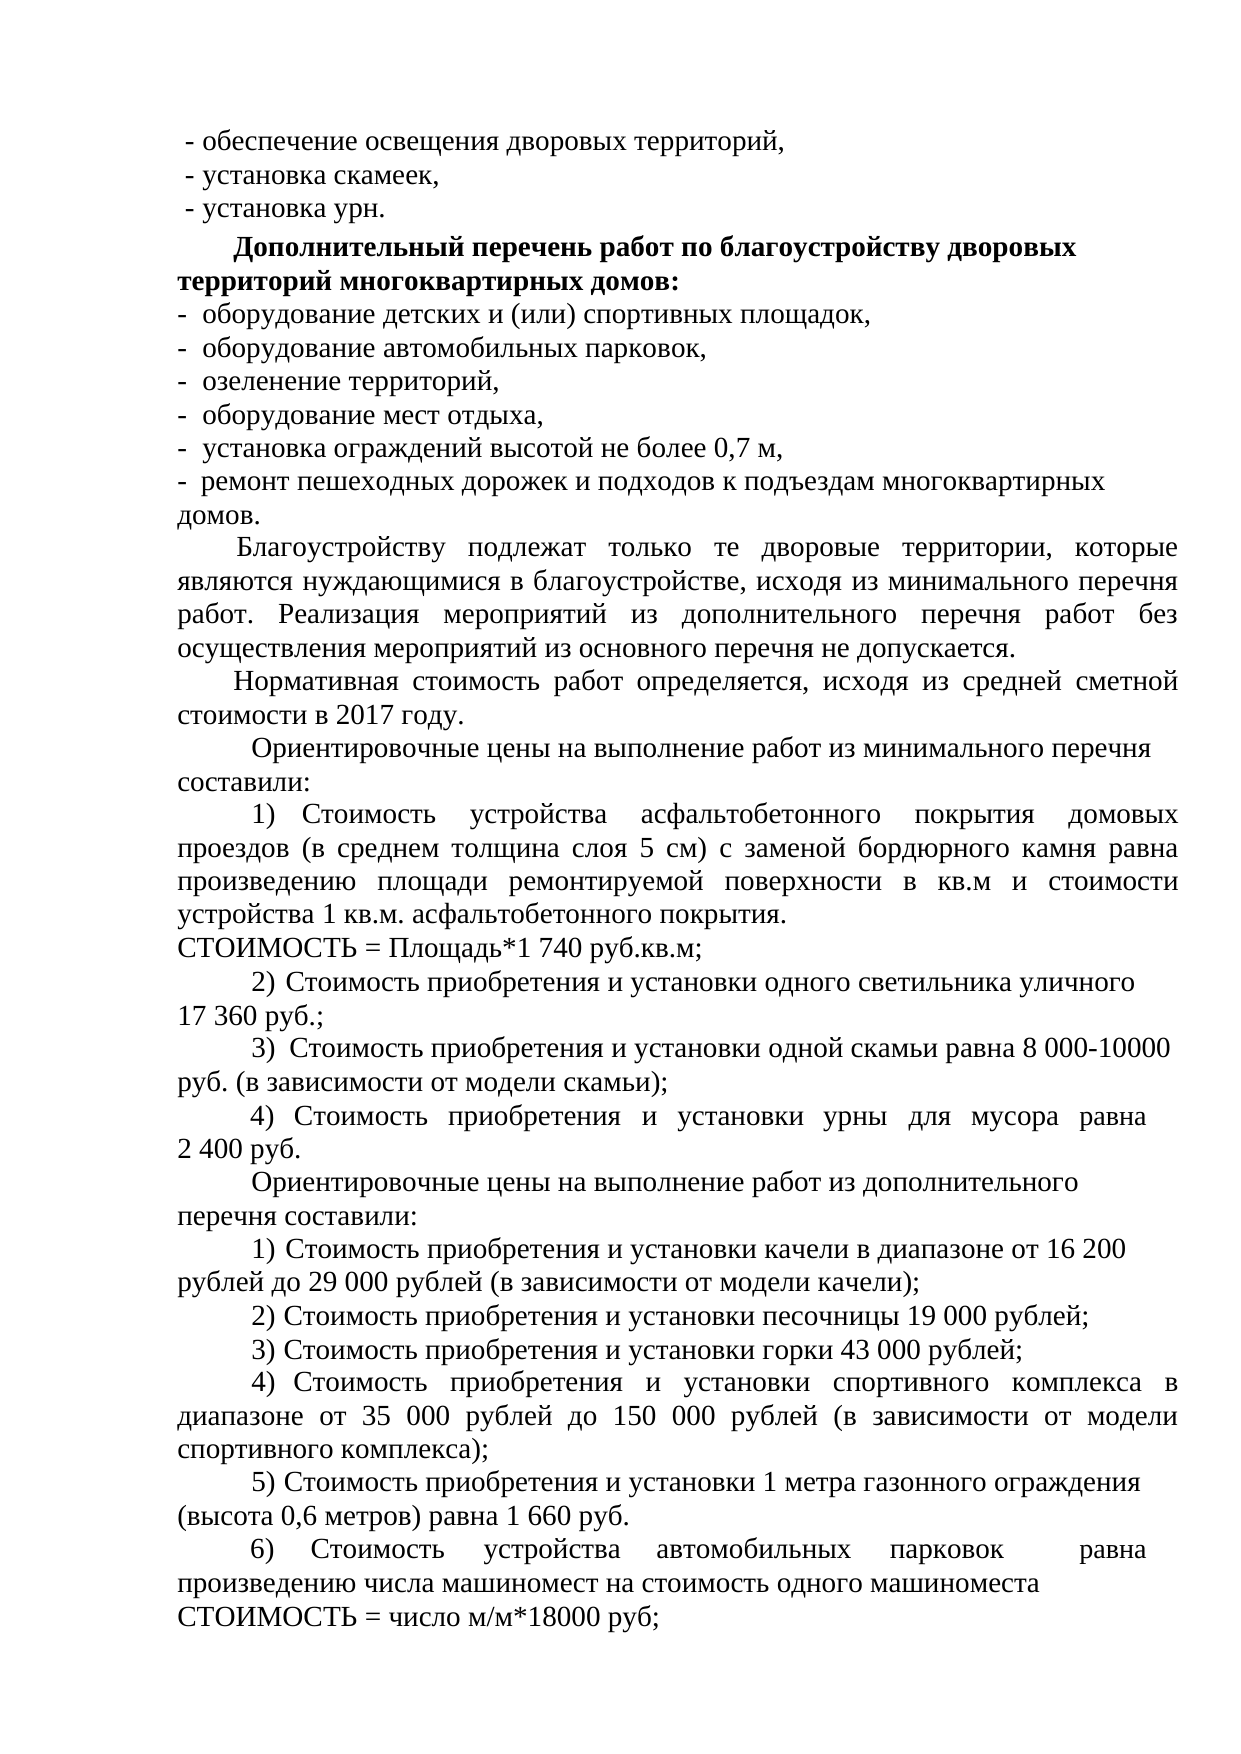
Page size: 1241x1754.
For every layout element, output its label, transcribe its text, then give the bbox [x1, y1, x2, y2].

text СТОИМОСТЬ = число м/м*18000 руб; [177, 1599, 1181, 1633]
text 6) Стоимость устройства автомобильных парковок равна [250, 1532, 1181, 1565]
list Стоимость приобретения и установки песочницы 19 000 рублей; [251, 1298, 1181, 1332]
text Благоустройству подлежат только те дворовые территории, которые являются нуждающимися в благоустройстве, исходя из минимального перечня работ. Реализация мероприятий из дополнительного перечня работ без осуществления мероприятий из основного перечня не допускается. [177, 530, 1179, 663]
list оборудование автомобильных парковок, [177, 330, 1181, 363]
list Стоимость приобретения и установки качели в диапазоне от 16 200 рублей до 29 000 рублей (в зависимости от модели качели); [177, 1232, 1179, 1298]
text произведению числа машиномест на стоимость одного машиноместа [177, 1565, 1181, 1599]
list оборудование детских и (или) спортивных площадок, [177, 296, 1181, 330]
text Дополнительный перечень работ по благоустройству дворовых территорий многоквартирных домов: [177, 229, 1181, 296]
text 2 400 руб. [177, 1131, 1181, 1165]
list Стоимость приобретения и установки 1 метра газонного ограждения (высота 0,6 метров) равна 1 660 руб. [177, 1465, 1181, 1531]
list озеленение территорий, [177, 363, 1181, 397]
text 4) Стоимость приобретения и установки урны для мусора равна [250, 1098, 1181, 1131]
text СТОИМОСТЬ = Площадь*1 740 руб.кв.м; [177, 931, 1181, 964]
list ремонт пешеходных дорожек и подходов к подъездам многоквартирных домов. [177, 464, 1181, 530]
list обеспечение освещения дворовых территорий, [184, 123, 1181, 157]
list Стоимость приобретения и установки одного светильника уличного [251, 964, 1181, 998]
text Ориентировочные цены на выполнение работ из дополнительного перечня составили: [177, 1165, 1179, 1232]
text Нормативная стоимость работ определяется, исходя из средней сметной стоимости в 2017 году. [177, 663, 1179, 731]
list Стоимость приобретения и установки одной скамьи равна 8 000-10000 руб. (в зависимости от модели скамьи); [177, 1031, 1179, 1097]
list Стоимость приобретения и установки спортивного комплекса в диапазоне от 35 000 рублей до 150 000 рублей (в зависимости от модели спортивного комплекса); [177, 1365, 1179, 1465]
list установка скамеек, [184, 157, 1181, 190]
list Стоимость устройства асфальтобетонного покрытия домовых проездов (в среднем толщина слоя 5 см) с заменой бордюрного камня равна произведению площади ремонтируемой поверхности в кв.м и стоимости устройства 1 кв.м. асфальтобетонного покрытия. [177, 797, 1179, 930]
list установка ограждений высотой не более 0,7 м, [177, 430, 1181, 464]
list Стоимость приобретения и установки горки 43 000 рублей; [251, 1332, 1181, 1365]
list установка урн. [184, 190, 1181, 224]
text Ориентировочные цены на выполнение работ из минимального перечня составили: [177, 731, 1181, 797]
text 17 360 руб.; [177, 998, 1181, 1031]
list оборудование мест отдыха, [177, 397, 1181, 430]
